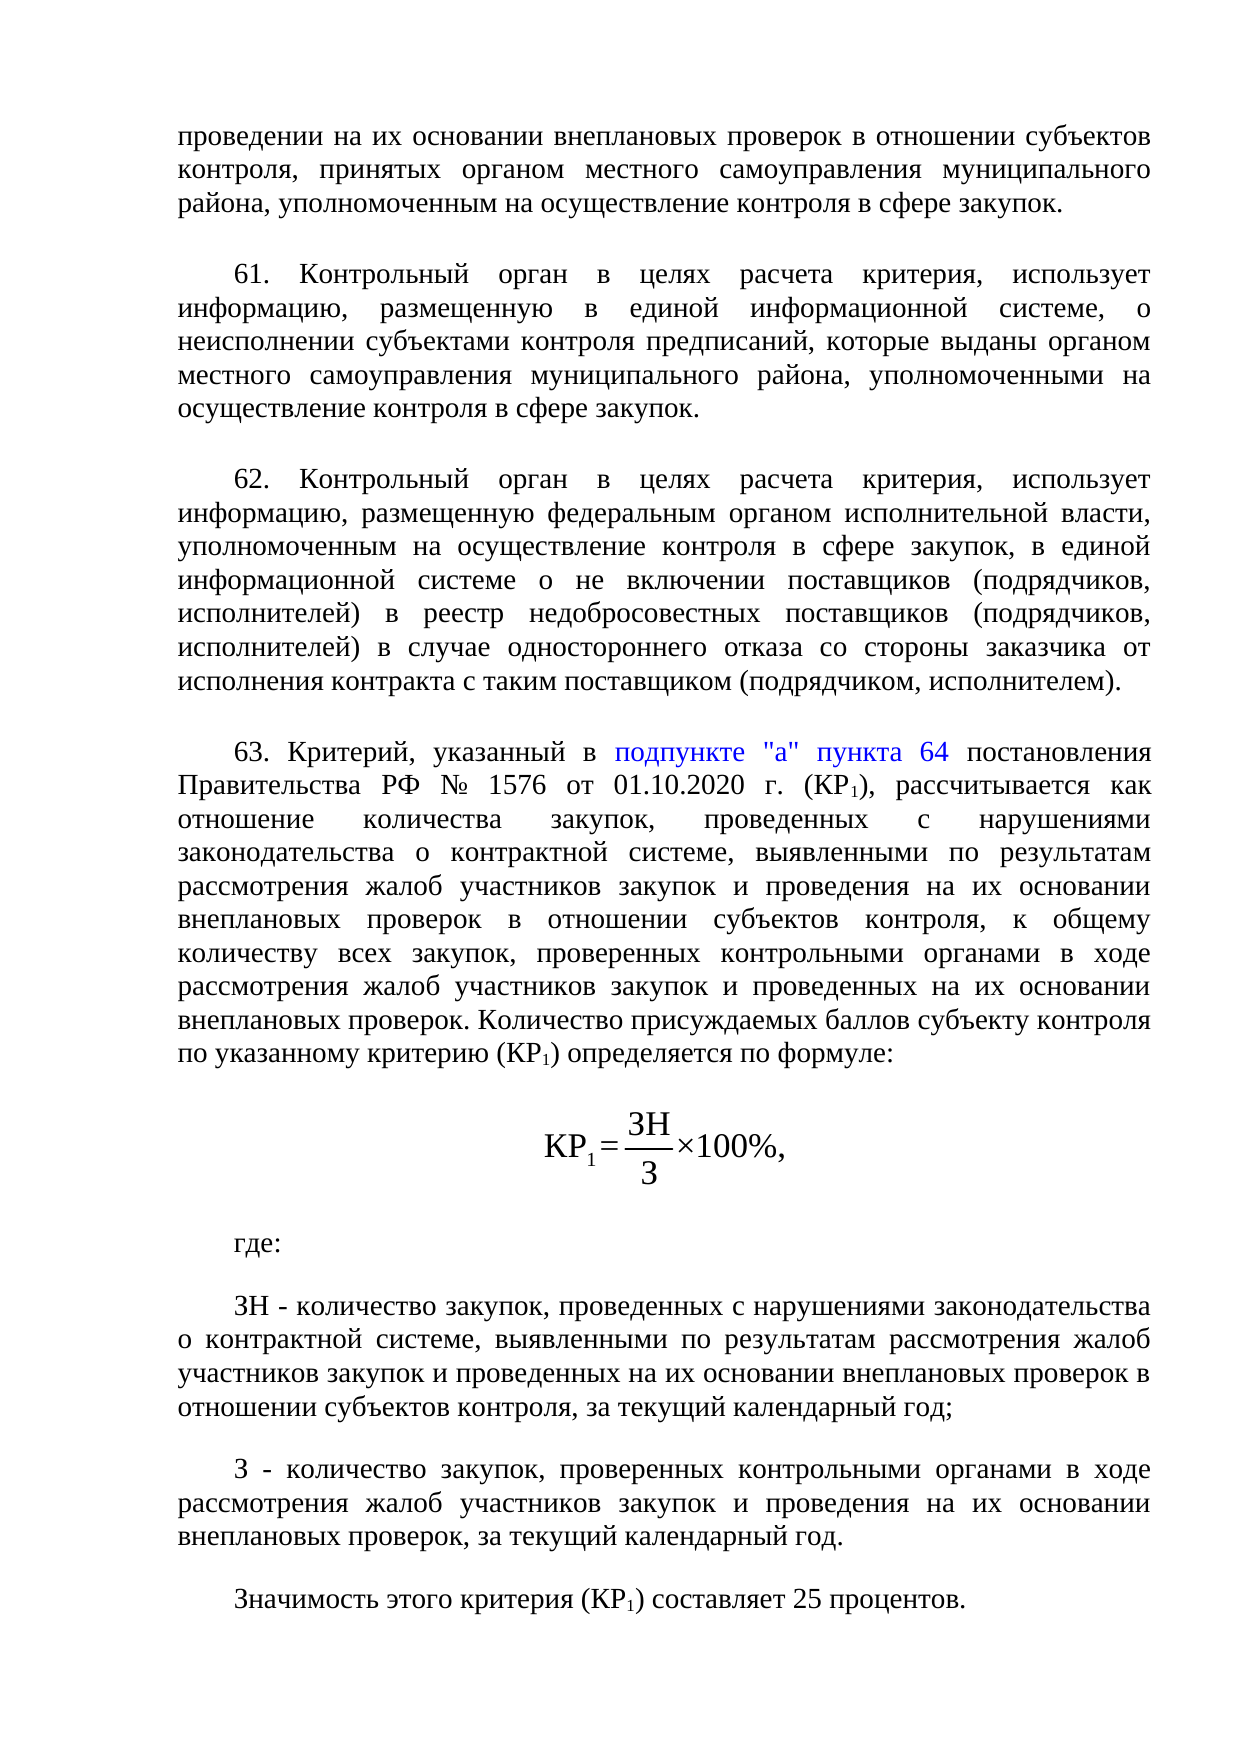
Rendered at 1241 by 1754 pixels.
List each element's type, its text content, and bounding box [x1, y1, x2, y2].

text З - количество закупок, проверенных контрольными органами в ходе рассмотрения жалоб участников закупок и проведения на их основании внеплановых проверок, за текущий календарный год. [177, 1451, 1152, 1552]
text Значимость этого критерия (КР1) составляет 25 процентов. [177, 1581, 1152, 1615]
text 63. Критерий, указанный в подпункте "а" пункта 64 постановления Правительства РФ № 1576 от 01.10.2020 г. (КР1), рассчитывается как отношение количества закупок, проведенных с нарушениями законодательства о контрактной системе, выявленными по результатам рассмотрения жалоб участников закупок и проведения на их основании внеплановых проверок в отношении субъектов контроля, к общему количеству всех закупок, проверенных контрольными органами в ходе рассмотрения жалоб участников закупок и проведенных на их основании внеплановых проверок. Количество присуждаемых баллов субъекту контроля по указанному критерию (КР1) определяется по формуле: [177, 734, 1152, 1069]
text ЗН - количество закупок, проведенных с нарушениями законодательства о контрактной системе, выявленными по результатам рассмотрения жалоб участников закупок и проведенных на их основании внеплановых проверок в отношении субъектов контроля, за текущий календарный год; [177, 1288, 1152, 1422]
text где: [177, 1225, 1152, 1259]
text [177, 118, 1152, 219]
text 62. Контрольный орган в целях расчета критерия, использует информацию, размещенную федеральным органом исполнительной власти, уполномоченным на осуществление контроля в сфере закупок, в единой информационной системе о не включении поставщиков (подрядчиков, исполнителей) в реестр недобросовестных поставщиков (подрядчиков, исполнителей) в случае одностороннего отказа со стороны заказчика от исполнения контракта с таким поставщиком (подрядчиком, исполнителем). [177, 461, 1152, 696]
text 61. Контрольный орган в целях расчета критерия, использует информацию, размещенную в единой информационной системе, о неисполнении субъектами контроля предписаний, которые выданы органом местного самоуправления муниципального района, уполномоченными на осуществление контроля в сфере закупок. [177, 256, 1152, 424]
